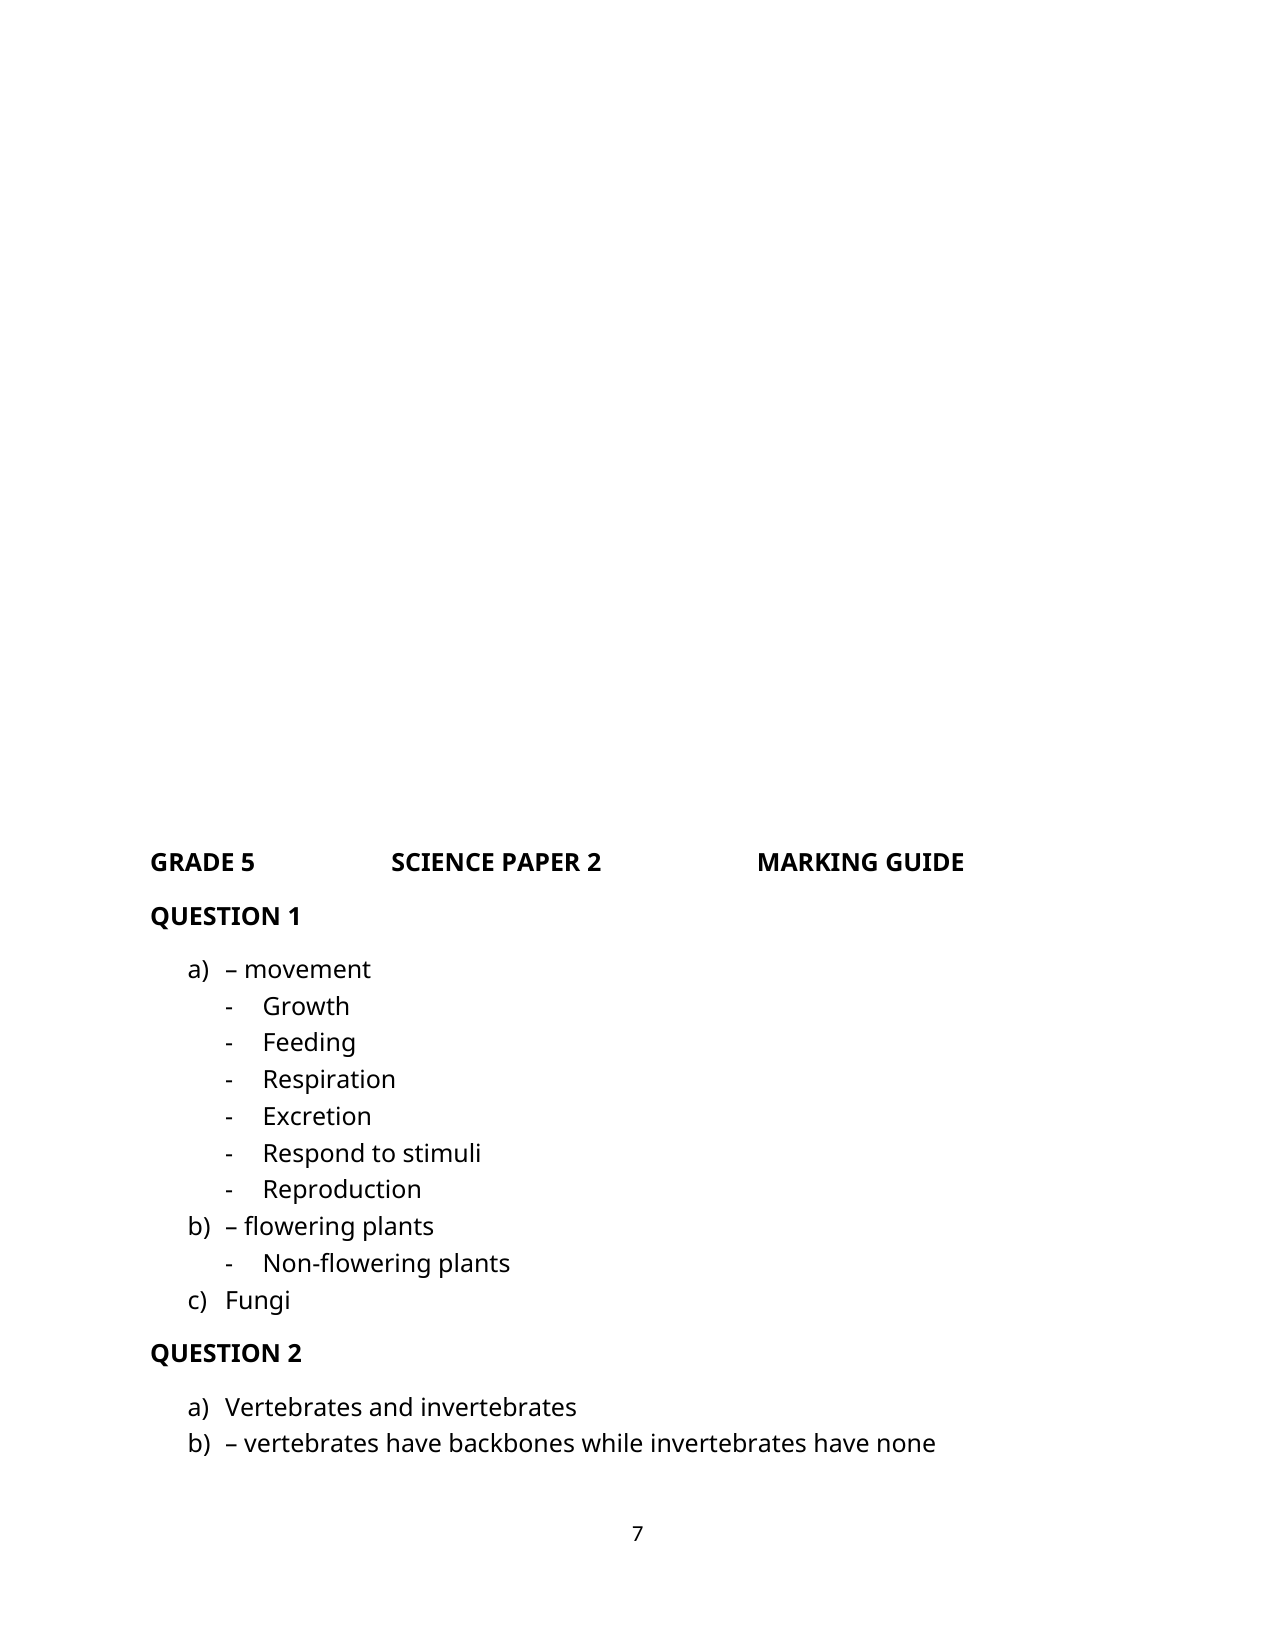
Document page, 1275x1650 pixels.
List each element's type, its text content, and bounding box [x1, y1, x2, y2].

text QUESTION 1 [150, 898, 1125, 932]
list Respond to stimuli [225, 1135, 1125, 1169]
list Growth [225, 988, 1125, 1022]
list Fungi [187, 1282, 1125, 1317]
list – movement [187, 952, 1125, 986]
list – vertebrates have backbones while invertebrates have none [187, 1426, 1125, 1460]
list – flowering plants [187, 1209, 1125, 1243]
list Vertebrates and invertebrates [187, 1389, 1125, 1423]
list Non-flowering plants [225, 1246, 1125, 1280]
list Excretion [225, 1099, 1125, 1133]
list Respiration [225, 1062, 1125, 1096]
text GRADE 5 SCIENCE PAPER 2 MARKING GUIDE [150, 845, 1125, 879]
list Reproduction [225, 1172, 1125, 1206]
list Feeding [225, 1025, 1125, 1059]
text QUESTION 2 [150, 1336, 1125, 1370]
